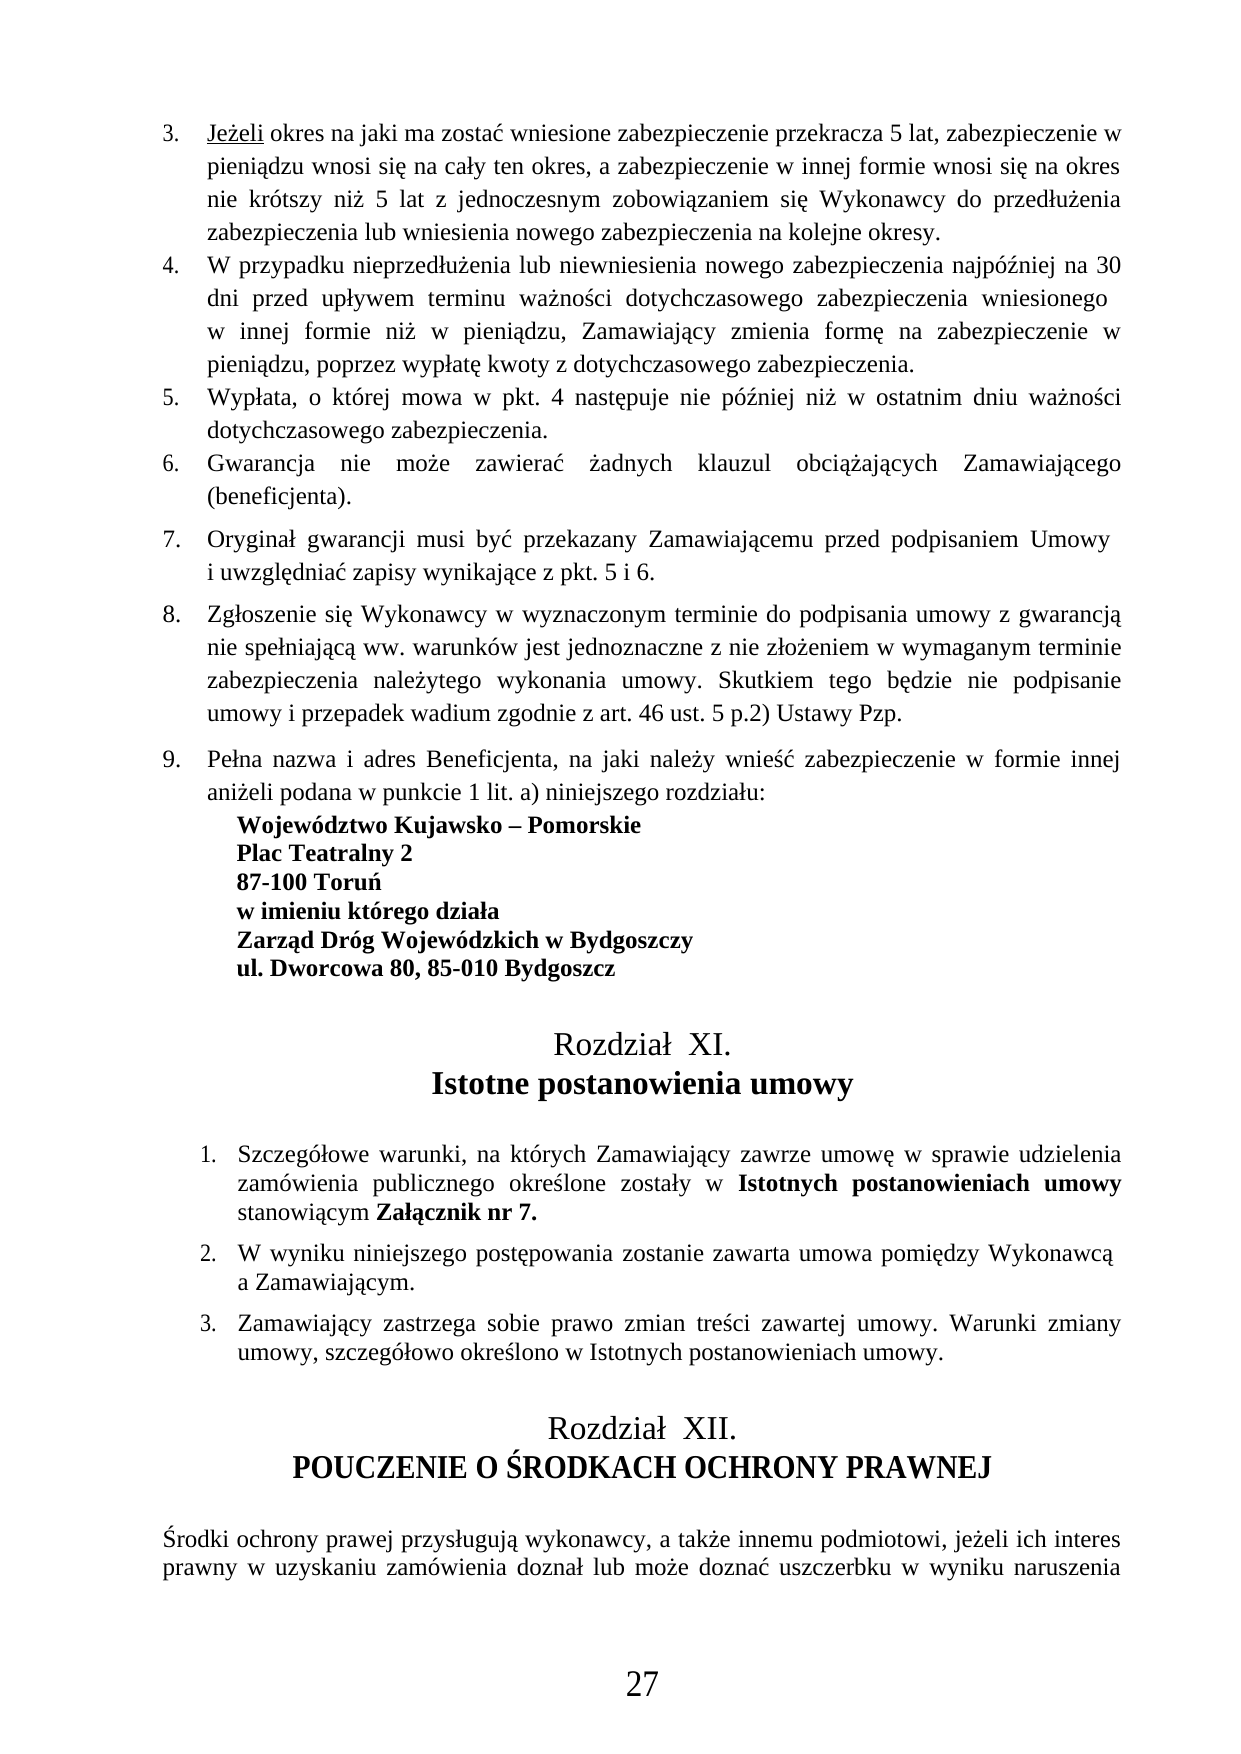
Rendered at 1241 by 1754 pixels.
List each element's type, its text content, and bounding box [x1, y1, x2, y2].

text Województwo Kujawsko – Pomorskie [236, 810, 1122, 838]
list W wyniku niniejszego postępowania zostanie zawarta umowa pomiędzy Wykonawcą a Zamawiającym. [200, 1238, 1122, 1296]
list Szczegółowe warunki, na których Zamawiający zawrze umowę w sprawie udzielenia zamówienia publicznego określone zostały w Istotnych postanowieniach umowy stanowiącym Załącznik nr 7. [200, 1139, 1122, 1226]
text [162, 1524, 1122, 1581]
list Zamawiający zastrzega sobie prawo zmian treści zawartej umowy. Warunki zmiany umowy, szczegółowo określono w Istotnych postanowieniach umowy. [200, 1308, 1122, 1366]
text Zarząd Dróg Wojewódzkich w Bydgoszczy [236, 925, 1122, 953]
subtitle Istotne postanowienia umowy [162, 1023, 1122, 1102]
text 7. Oryginał gwarancji musi być przekazany Zamawiającemu przed podpisaniem Umowy i uwzględniać zapisy wynikające z pkt. 5 i 6. [162, 524, 1122, 586]
text 9. Pełna nazwa i adres Beneficjenta, na jaki należy wnieść zabezpieczenie w formie innej aniżeli podana w punkcie 1 lit. a) niniejszego rozdziału: [162, 744, 1122, 806]
list W przypadku nieprzedłużenia lub niewniesienia nowego zabezpieczenia najpóźniej na 30 dni przed upływem terminu ważności dotychczasowego zabezpieczenia wniesionego w innej formie niż w pieniądzu, Zamawiający zmienia formę na zabezpieczenie w pieniądzu, poprzez wypłatę kwoty z dotychczasowego zabezpieczenia. [162, 250, 1122, 378]
text 8. Zgłoszenie się Wykonawcy w wyznaczonym terminie do podpisania umowy z gwarancją nie spełniającą ww. warunków jest jednoznaczne z nie złożeniem w wymaganym terminie zabezpieczenia należytego wykonania umowy. Skutkiem tego będzie nie podpisanie umowy i przepadek wadium zgodnie z art. 46 ust. 5 p.2) Ustawy Pzp. [162, 599, 1122, 727]
text Plac Teatralny 2 [236, 838, 1122, 867]
text ul. Dworcowa 80, 85-010 Bydgoszcz [236, 953, 1122, 982]
list Gwarancja nie może zawierać żadnych klauzul obciążających Zamawiającego (beneficjenta). [162, 448, 1122, 510]
subtitle POUCZENIE O ŚRODKACH OCHRONY PRAWNEJ [162, 1407, 1122, 1486]
text 87-100 Toruń [236, 867, 1122, 896]
list Jeżeli okres na jaki ma zostać wniesione zabezpieczenie przekracza 5 lat, zabezpieczenie w pieniądzu wnosi się na cały ten okres, a zabezpieczenie w innej formie wnosi się na okres nie krótszy niż 5 lat z jednoczesnym zobowiązaniem się Wykonawcy do przedłużenia zabezpieczenia lub wniesienia nowego zabezpieczenia na kolejne okresy. [162, 118, 1122, 246]
text w imieniu którego działa [236, 896, 1122, 925]
list Wypłata, o której mowa w pkt. 4 następuje nie później niż w ostatnim dniu ważności dotychczasowego zabezpieczenia. [162, 382, 1122, 444]
